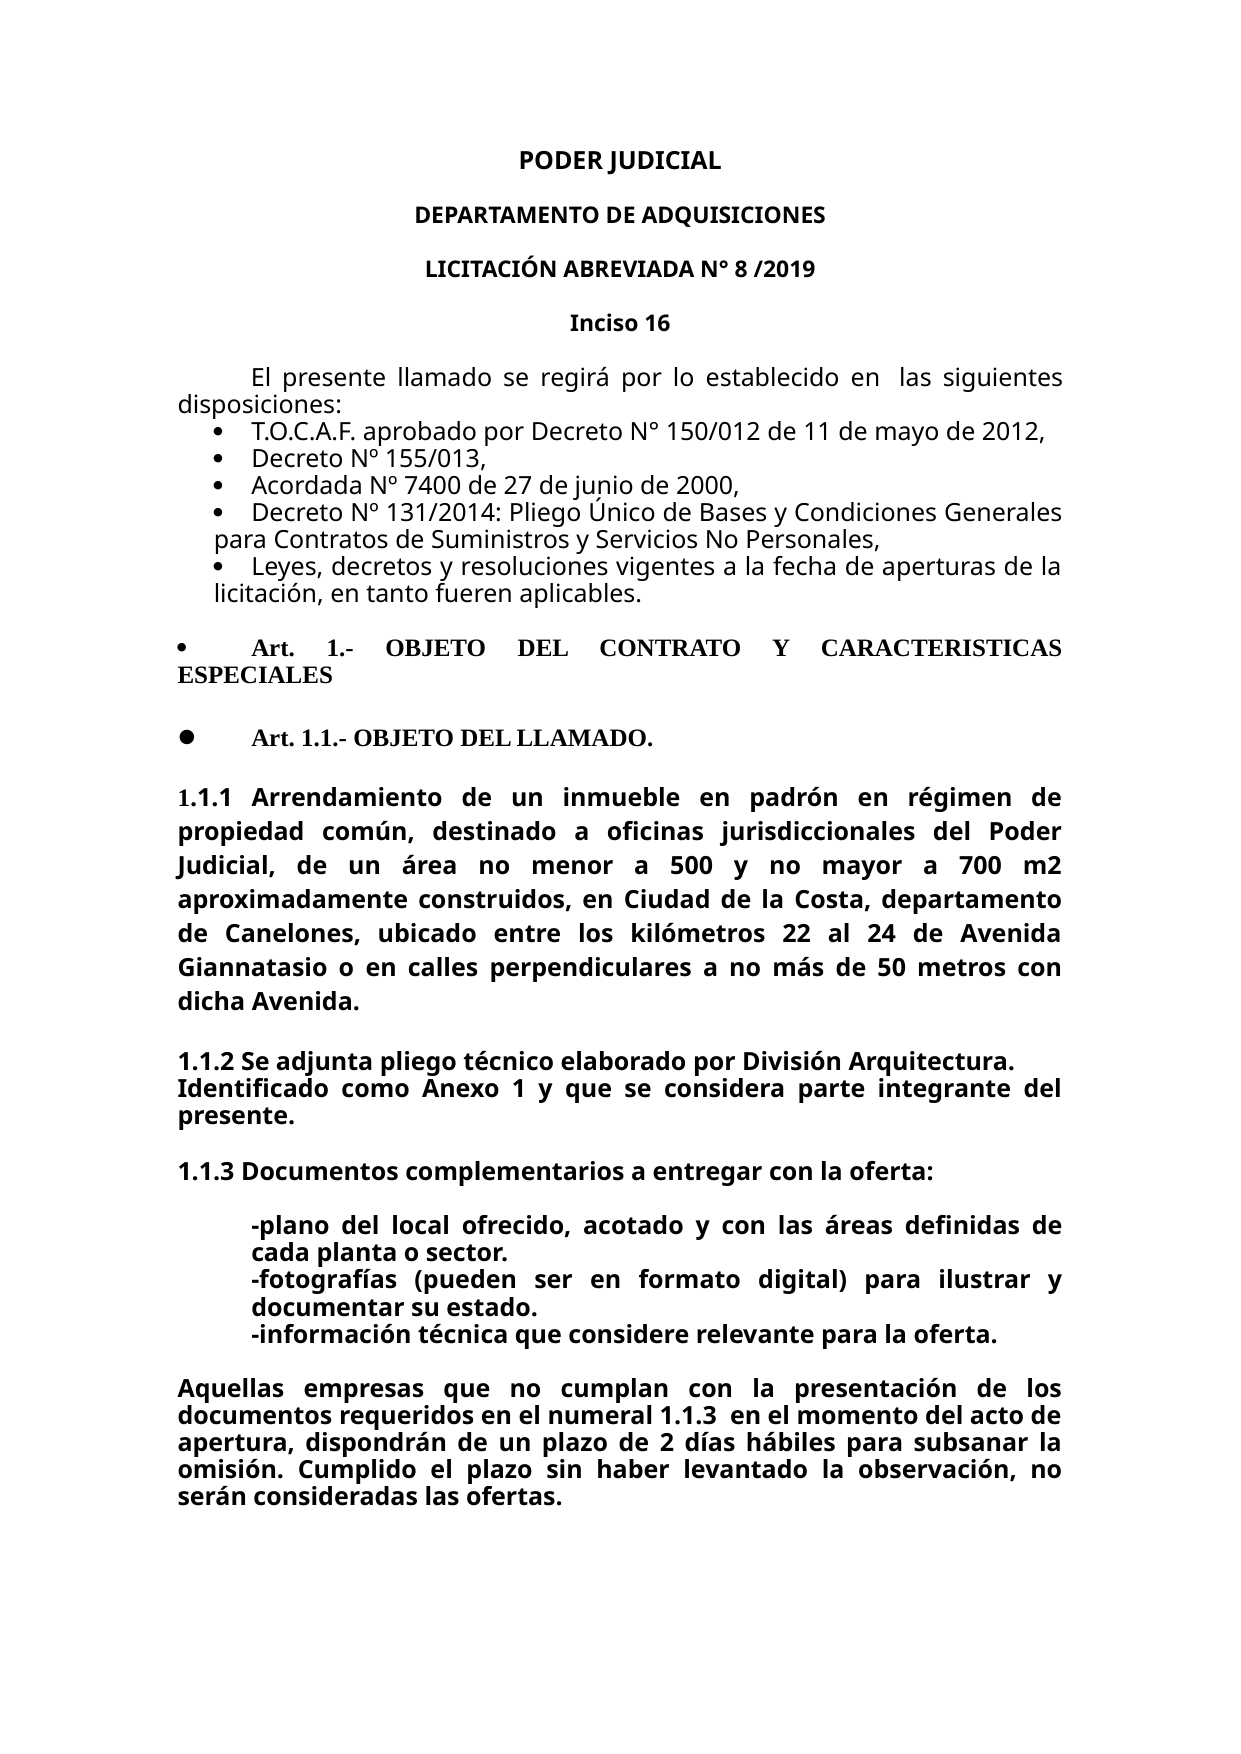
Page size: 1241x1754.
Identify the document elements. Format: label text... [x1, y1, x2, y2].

text El presente llamado se regirá por lo establecido en las siguientes disposiciones: [177, 364, 1063, 418]
text -información técnica que considere relevante para la oferta. [251, 1321, 1063, 1348]
subtitle Inciso 16 [177, 310, 1063, 337]
list Decreto Nº 155/013, [213, 446, 1063, 473]
text 1.1.3 Documentos complementarios a entregar con la oferta: [177, 1159, 1063, 1186]
list Acordada Nº 7400 de 27 de junio de 2000, [213, 473, 1063, 500]
text 1.1.2 Se adjunta pliego técnico elaborado por División Arquitectura. Identificado como Anexo 1 y que se considera parte integrante del presente. [177, 1049, 1063, 1130]
text 1.1.1 Arrendamiento de un inmueble en padrón en régimen de propiedad común, destinado a oficinas jurisdiccionales del Poder Judicial, de un área no menor a 500 y no mayor a 700 m2 aproximadamente construidos, en Ciudad de la Costa, departamento de Canelones, ubicado entre los kilómetros 22 al 24 de Avenida Giannatasio o en calles perpendiculares a no más de 50 metros con dicha Avenida. [177, 779, 1063, 1018]
list T.O.C.A.F. aprobado por Decreto N° 150/012 de 11 de mayo de 2012, [213, 418, 1063, 446]
list Decreto Nº 131/2014: Pliego Único de Bases y Condiciones Generales para Contratos de Suministros y Servicios No Personales, [213, 500, 1063, 554]
text -plano del local ofrecido, acotado y con las áreas definidas de cada planta o sector. [251, 1213, 1063, 1267]
subtitle DEPARTAMENTO DE ADQUISICIONES [177, 202, 1063, 229]
list Leyes, decretos y resoluciones vigentes a la fecha de aperturas de la licitación, en tanto fueren aplicables. [213, 554, 1063, 608]
text -fotografías (pueden ser en formato digital) para ilustrar y documentar su estado. [251, 1267, 1063, 1321]
subtitle Art. 1.1.- OBJETO DEL LLAMADO. [177, 723, 1063, 752]
subtitle Art. 1.- OBJETO DEL CONTRATO Y CARACTERISTICAS ESPECIALES [177, 635, 1063, 689]
text Aquellas empresas que no cumplan con la presentación de los documentos requeridos en el numeral 1.1.3 en el momento del acto de apertura, dispondrán de un plazo de 2 días hábiles para subsanar la omisión. Cumplido el plazo sin haber levantado la observación, no serán consideradas las ofertas. [177, 1376, 1063, 1511]
subtitle PODER JUDICIAL [177, 148, 1063, 175]
text LICITACIÓN ABREVIADA N° 8 /2019 [177, 256, 1063, 283]
